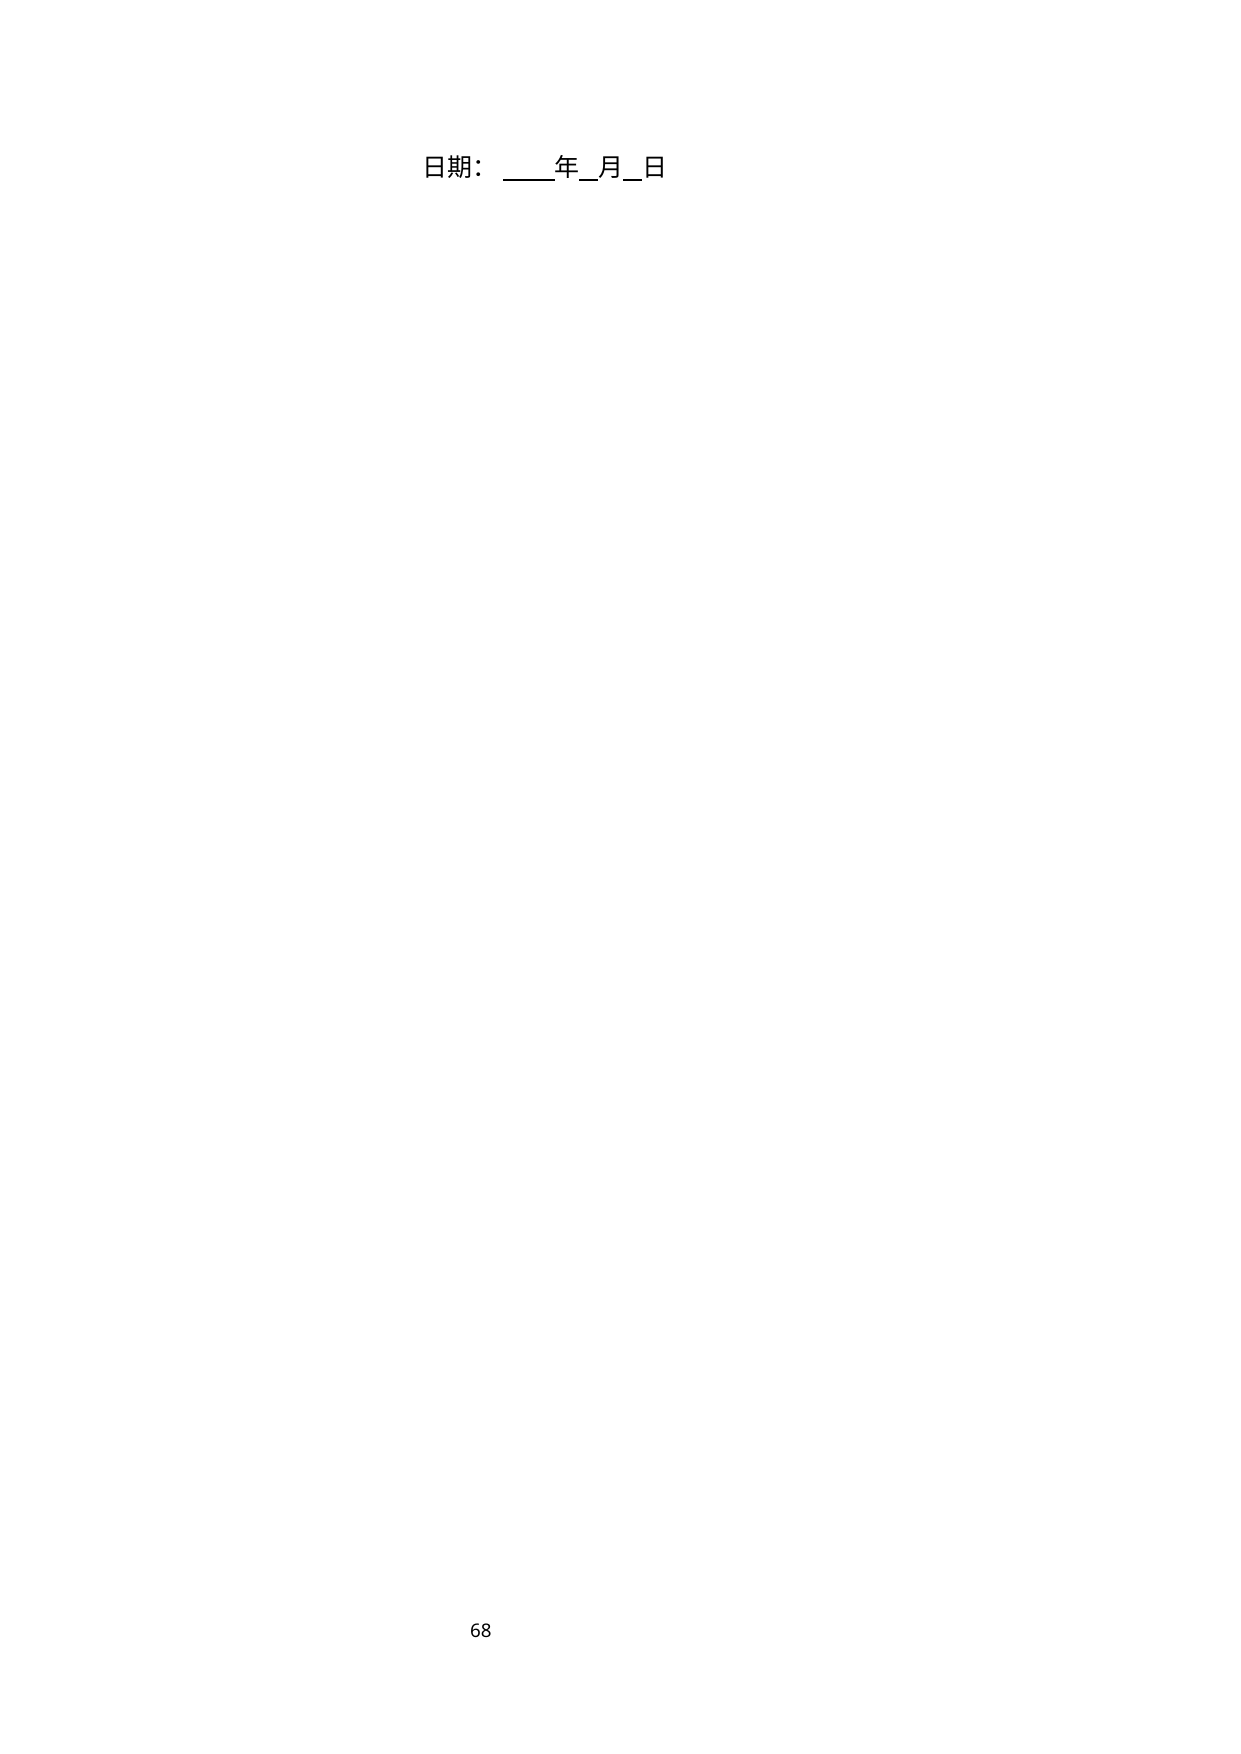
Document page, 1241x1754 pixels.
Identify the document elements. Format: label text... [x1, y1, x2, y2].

text 日期： 年 月 日 [148, 148, 1093, 184]
